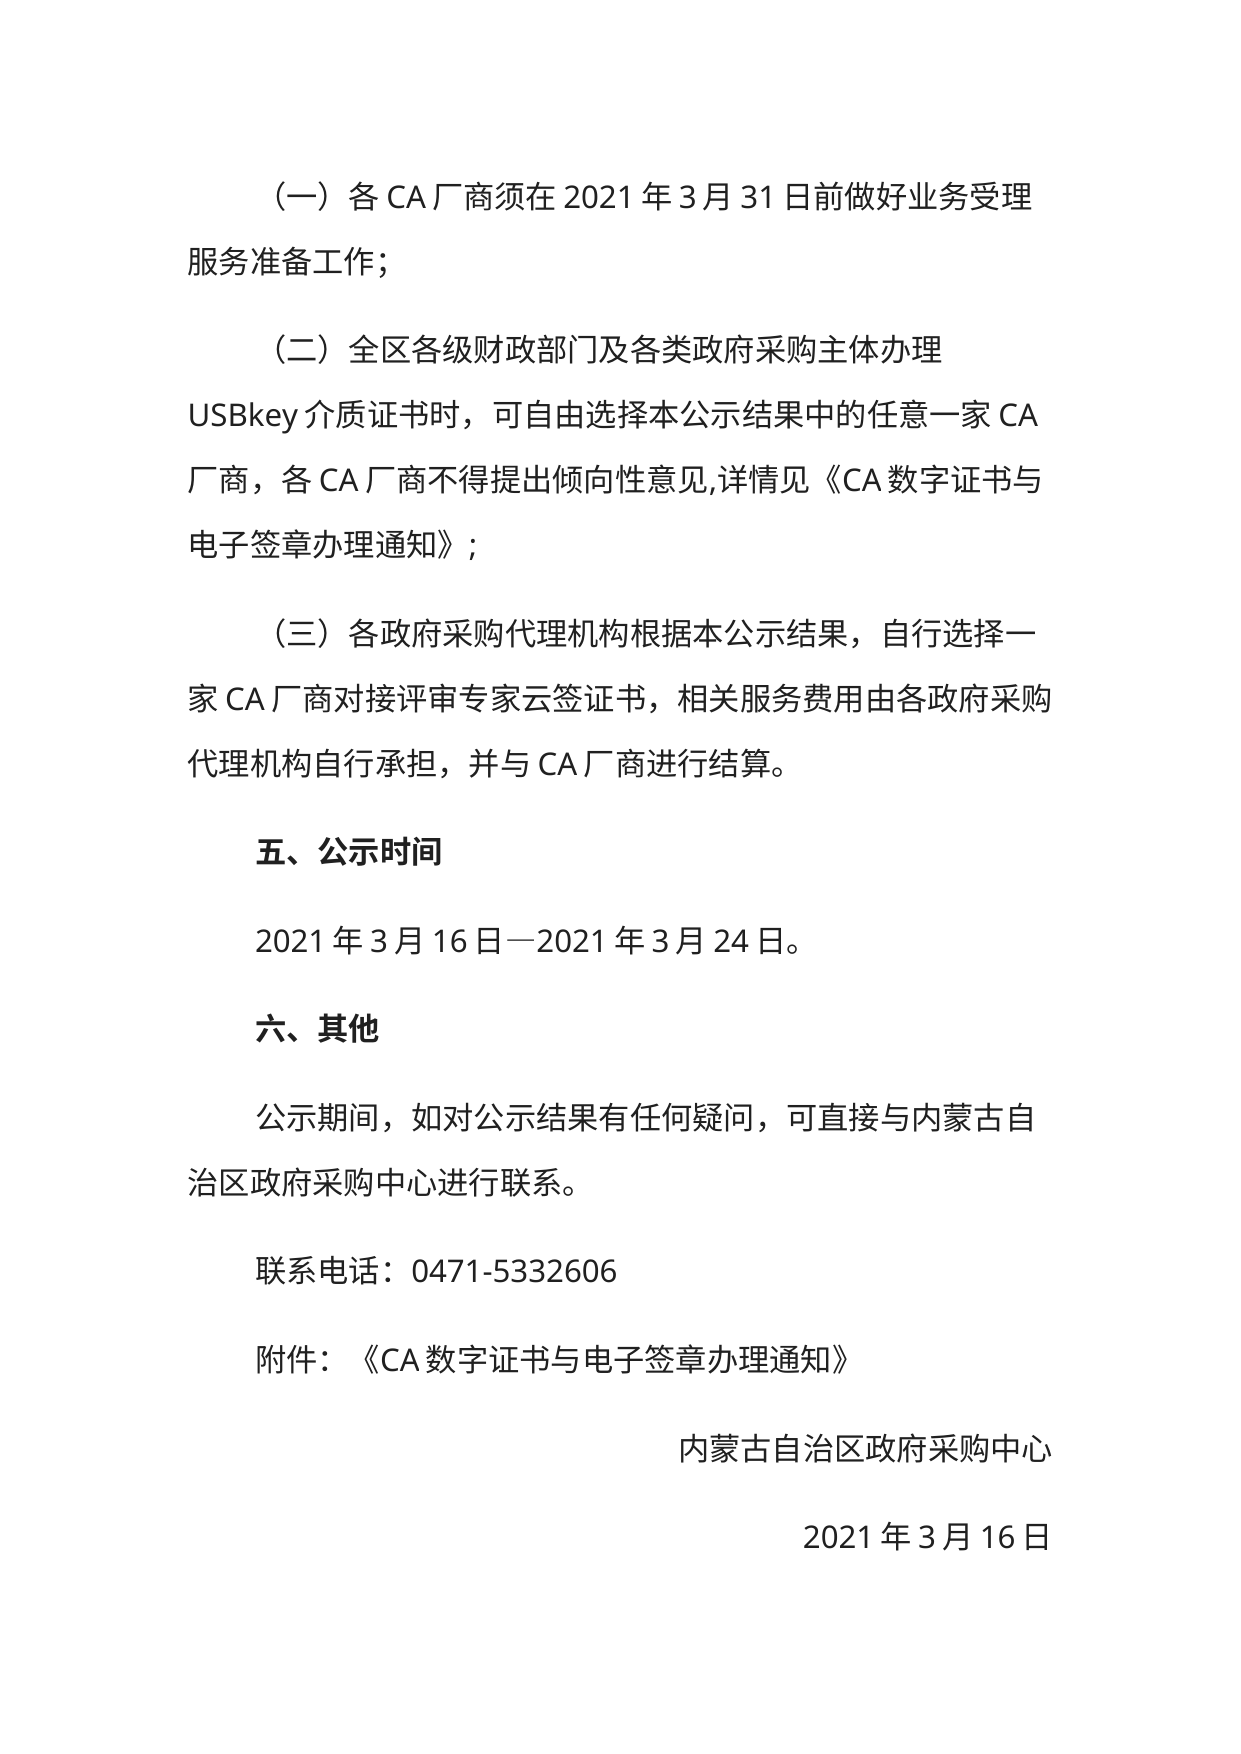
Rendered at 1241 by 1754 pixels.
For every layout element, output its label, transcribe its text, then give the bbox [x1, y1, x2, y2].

text 五、公示时间 [187, 818, 1053, 883]
text （三）各政府采购代理机构根据本公示结果，自行选择一家CA厂商对接评审专家云签证书，相关服务费用由各政府采购代理机构自行承担，并与CA厂商进行结算。 [187, 599, 1053, 794]
text 2021年3月16日—2021年3月24日。 [187, 906, 1053, 971]
text 联系电话：0471-5332606 [187, 1237, 1053, 1302]
text 六、其他 [187, 995, 1053, 1060]
text 2021年3月16日 [187, 1502, 1053, 1567]
text （一）各CA厂商须在2021年3月31日前做好业务受理服务准备工作； [187, 162, 1053, 292]
text 公示期间，如对公示结果有任何疑问，可直接与内蒙古自治区政府采购中心进行联系。 [187, 1083, 1053, 1213]
text 附件：《CA数字证书与电子签章办理通知》 [187, 1325, 1053, 1390]
text （二）全区各级财政部门及各类政府采购主体办理USBkey介质证书时，可自由选择本公示结果中的任意一家CA厂商，各CA厂商不得提出倾向性意见,详情见《CA数字证书与电子签章办理通知》; [187, 316, 1053, 576]
text 内蒙古自治区政府采购中心 [187, 1414, 1053, 1479]
